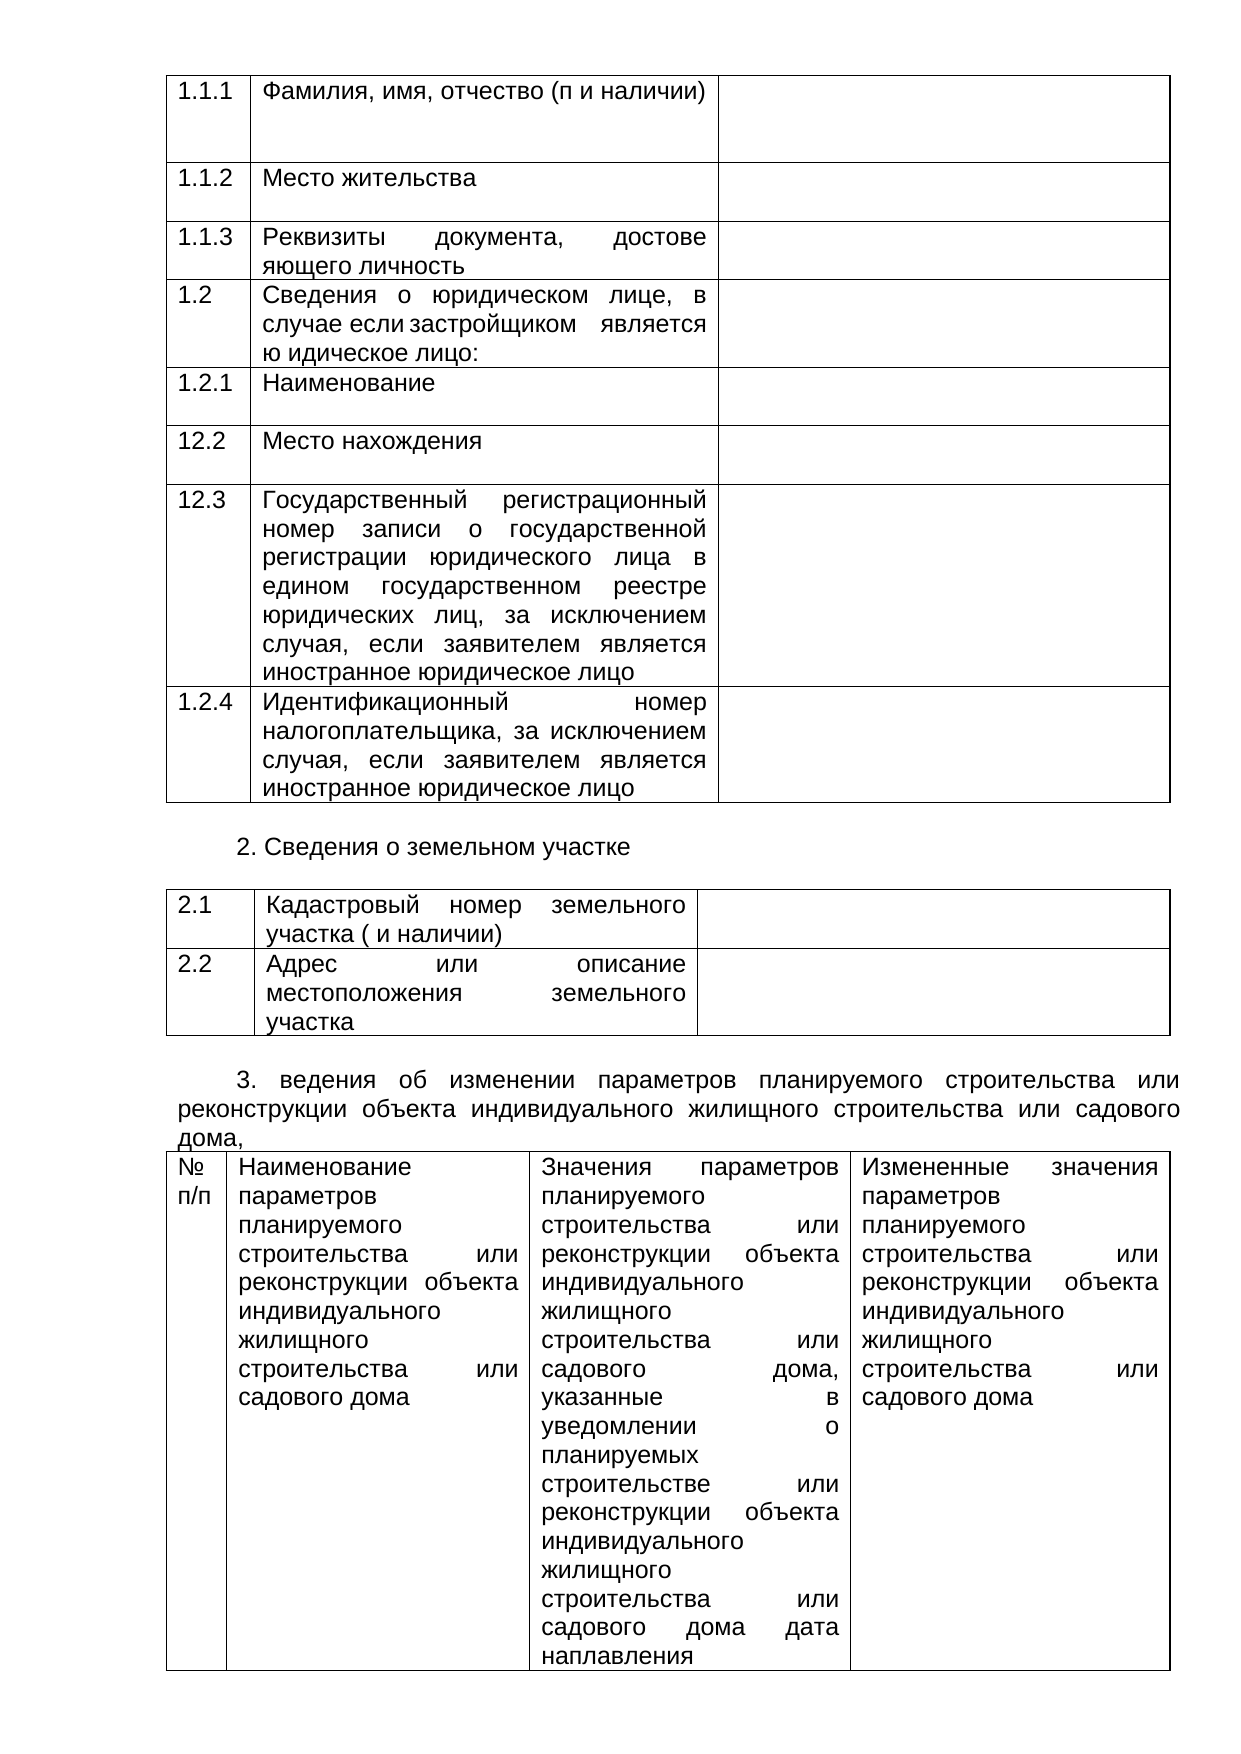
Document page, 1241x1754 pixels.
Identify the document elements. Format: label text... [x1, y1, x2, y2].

table_cell [719, 485, 1169, 686]
table_cell [719, 163, 1169, 221]
table_cell Адрес или описание местоположения земельного участка [255, 949, 697, 1035]
text 3. ведения об изменении параметров планируемого строительства или реконструкции объекта индивидуального жилищного строительства или садового дома, [177, 1065, 1181, 1151]
text 2. Сведения о земельном участке [177, 832, 1181, 861]
table_cell 1.1.1 [167, 76, 250, 162]
table_cell [719, 368, 1169, 425]
table_cell 1.2.1 [167, 368, 250, 425]
table_cell 2.2 [167, 949, 254, 1035]
table_cell [719, 426, 1169, 484]
table_cell 1.2 [167, 280, 250, 367]
table_cell 12.3 [167, 485, 250, 686]
table_cell Государственный регистрационный номер записи о государственной регистрации юридического лица в едином государственном реестре юридических лиц, за исключением случая, если заявителем является иностранное юридическое лицо [251, 485, 718, 686]
table_cell Фамилия, имя, отчество (п и наличии) [251, 76, 718, 162]
table_cell Реквизиты документа, достове яющего личность [251, 222, 718, 279]
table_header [530, 1152, 850, 1670]
table_cell Сведения о юридическом лице, в случае если застройщиком является ю идическое лицо: [251, 280, 718, 367]
table_cell Идентификационный номер налогоплательщика, за исключением случая, если заявителем является иностранное юридическое лицо [251, 687, 718, 802]
table_cell 1.2.4 [167, 687, 250, 802]
table_header Кадастровый номер земельного участка ( и наличии) [255, 890, 697, 948]
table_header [851, 1152, 1169, 1670]
table_header 2.1 [167, 890, 254, 948]
table_header [698, 890, 1169, 948]
table_header № п/п [167, 1152, 226, 1670]
table_cell [719, 222, 1169, 279]
table_cell [719, 687, 1169, 802]
table_cell 1.1.3 [167, 222, 250, 279]
table_cell [719, 280, 1169, 367]
table_cell Наименование [251, 368, 718, 425]
table_cell [719, 76, 1169, 162]
table_cell Место нахождения [251, 426, 718, 484]
table_cell 1.1.2 [167, 163, 250, 221]
table_cell 12.2 [167, 426, 250, 484]
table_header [227, 1152, 529, 1670]
table_cell Место жительства [251, 163, 718, 221]
table_cell [698, 949, 1169, 1035]
